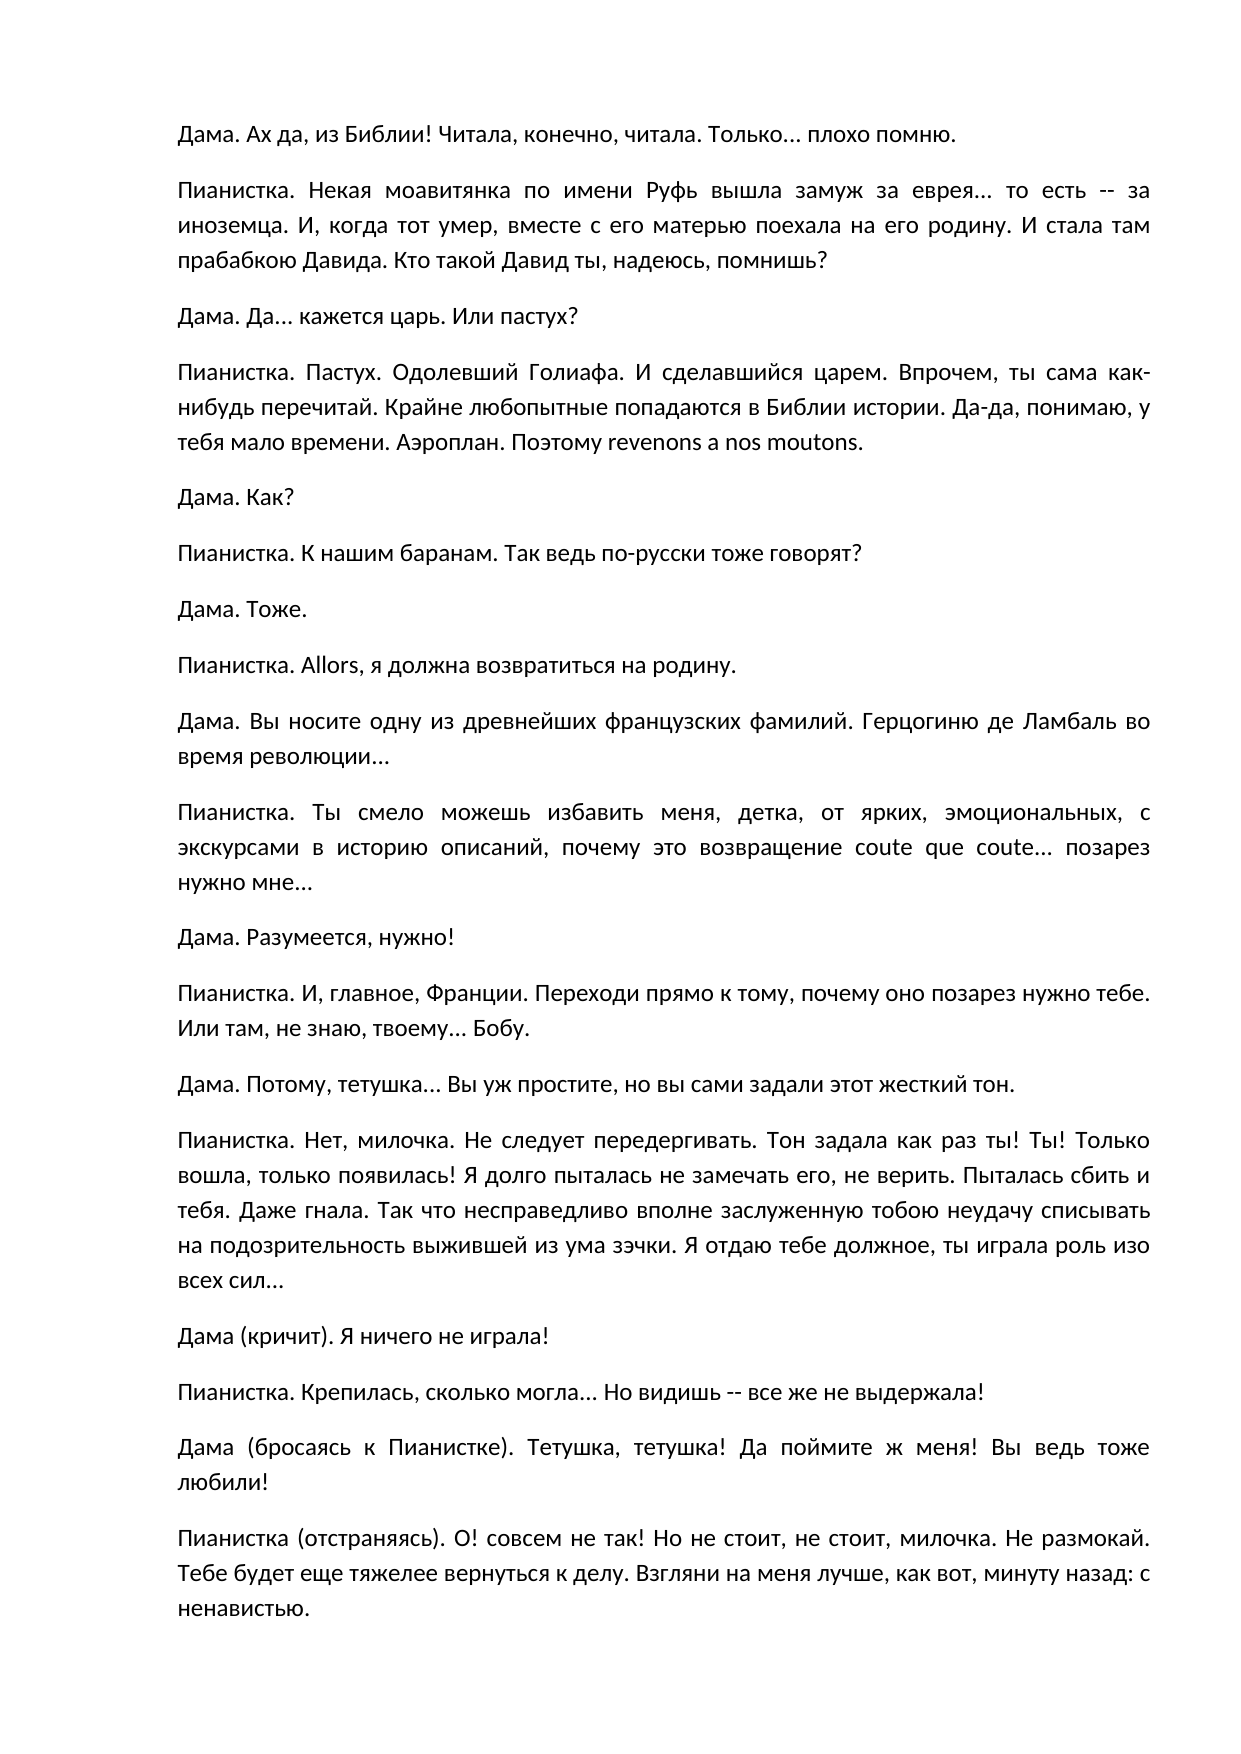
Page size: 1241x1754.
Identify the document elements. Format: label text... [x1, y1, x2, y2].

text Пианистка. Ты смело можешь избавить меня, детка, от ярких, эмоциональных, с экскурсами в историю описаний, почему это возвращение coute que coute... позарез нужно мне... [177, 796, 1152, 896]
text Дама. Как? [177, 481, 1152, 512]
text Дама. Да... кажется царь. Или пастух? [177, 300, 1152, 330]
text Дама. Вы носите одну из древнейших французских фамилий. Герцогиню де Ламбаль во время революции... [177, 705, 1152, 770]
text Дама. Разумеется, нужно! [177, 921, 1152, 952]
text Дама. Тоже. [177, 593, 1152, 624]
text Дама. Ах да, из Библии! Читала, конечно, читала. Только... плохо помню. [177, 118, 1152, 149]
text Пианистка. Пастух. Одолевший Голиафа. И сделавшийся царем. Впрочем, ты сама как-нибудь перечитай. Крайне любопытные попадаются в Библии истории. Да-да, понимаю, у тебя мало времени. Аэроплан. Поэтому revenons а nos moutons. [177, 356, 1152, 456]
text Пианистка. Крепилась, сколько могла... Но видишь -- все же не выдержала! [177, 1376, 1152, 1406]
text Пианистка. И, главное, Франции. Переходи прямо к тому, почему оно позарез нужно тебе. Или там, не знаю, твоему... Бобу. [177, 977, 1152, 1043]
text Пианистка (отстраняясь). О! совсем не так! Но не стоит, не стоит, милочка. Не размокай. Тебе будет еще тяжелее вернуться к делу. Взгляни на меня лучше, как вот, минуту назад: с ненавистью. [177, 1522, 1152, 1623]
text Пианистка. Нет, милочка. Не следует передергивать. Тон задала как раз ты! Ты! Только вошла, только появилась! Я долго пыталась не замечать его, не верить. Пыталась сбить и тебя. Даже гнала. Так что несправедливо вполне заслуженную тобою неудачу списывать на подозрительность выжившей из ума зэчки. Я отдаю тебе должное, ты играла роль изо всех сил... [177, 1124, 1152, 1294]
text Дама (кричит). Я ничего не играла! [177, 1320, 1152, 1350]
text Дама (бросаясь к Пианистке). Тетушка, тетушка! Да поймите ж меня! Вы ведь тоже любили! [177, 1431, 1152, 1497]
text Пианистка. Некая моавитянка по имени Руфь вышла замуж за еврея... то есть -- за иноземца. И, когда тот умер, вместе с его матерью поехала на его родину. И стала там прабабкою Давида. Кто такой Давид ты, надеюсь, помнишь? [177, 174, 1152, 274]
text Пианистка. К нашим баранам. Так ведь по-русски тоже говорят? [177, 537, 1152, 568]
text Дама. Потому, тетушка... Вы уж простите, но вы сами задали этот жесткий тон. [177, 1068, 1152, 1099]
text Пианистка. Allors, я должна возвратиться на родину. [177, 649, 1152, 679]
